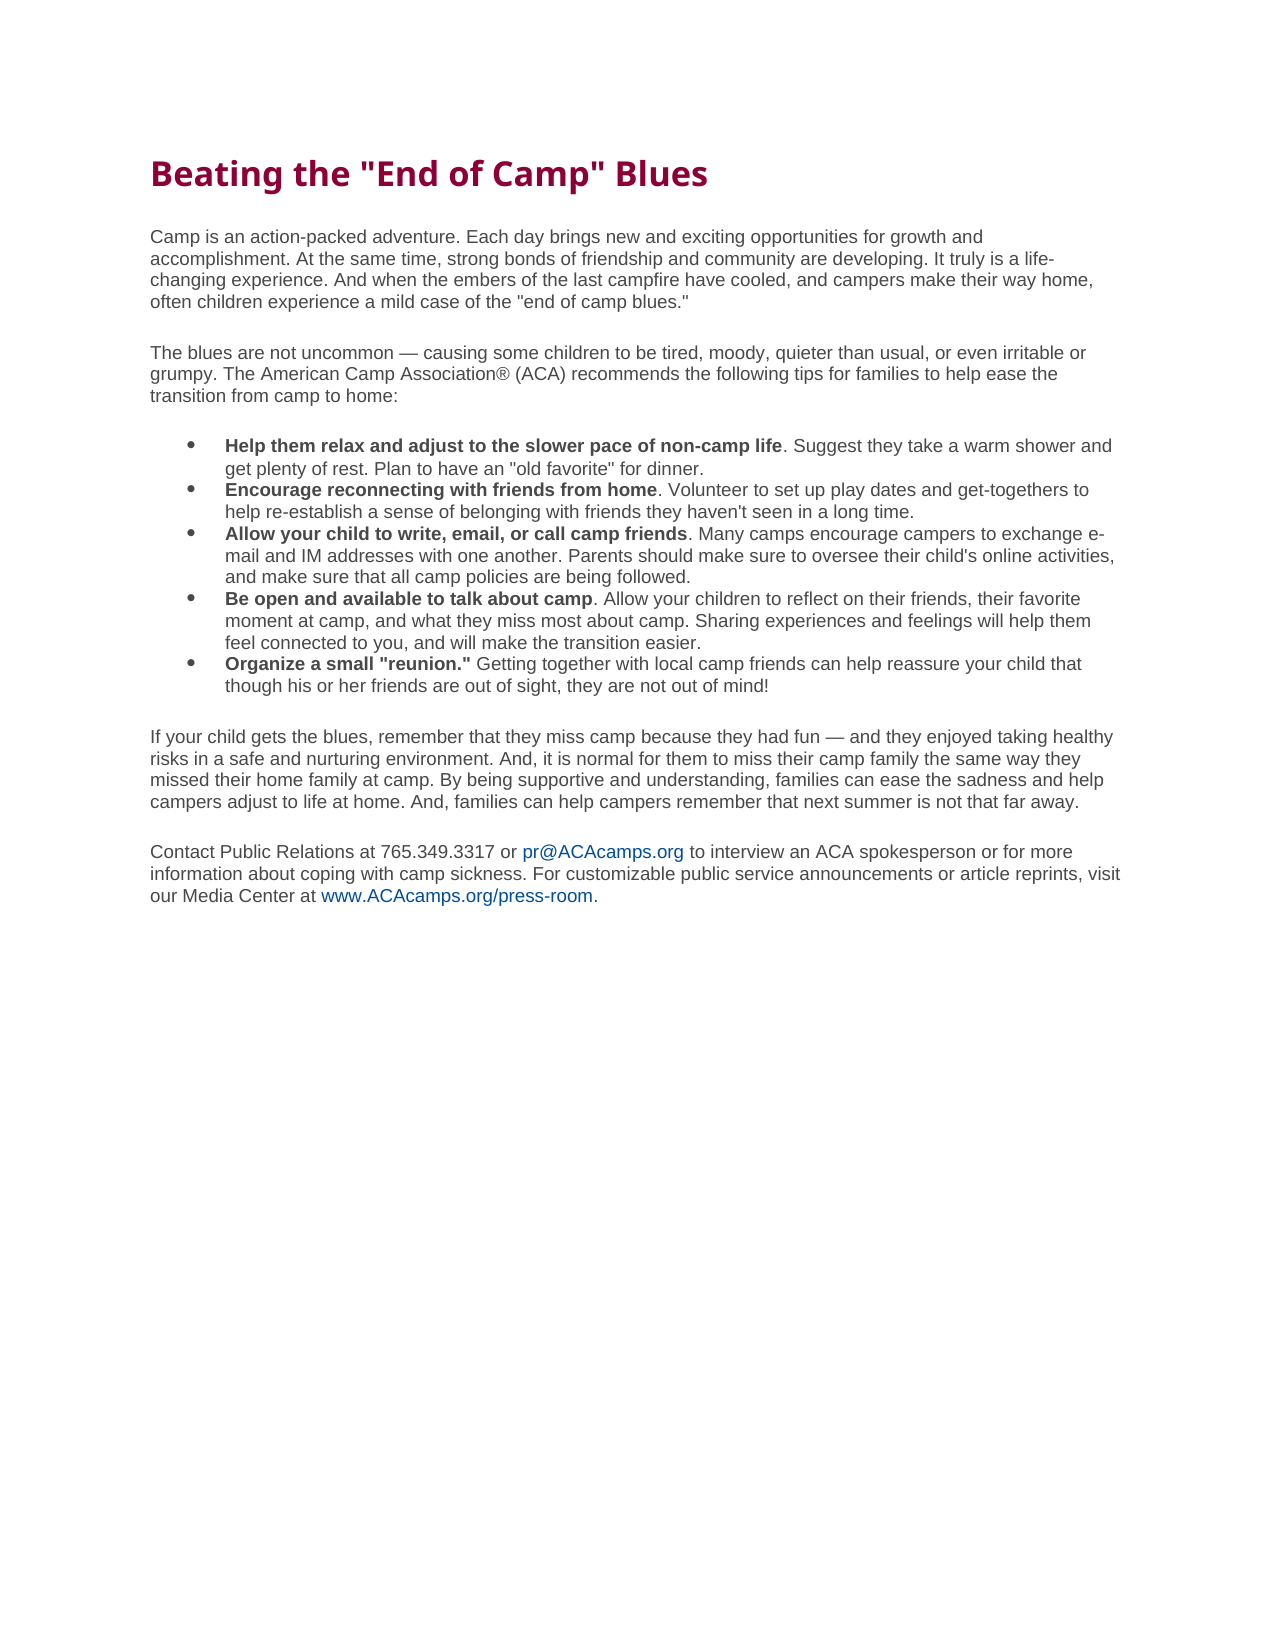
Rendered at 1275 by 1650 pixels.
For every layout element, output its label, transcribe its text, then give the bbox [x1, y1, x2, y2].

text Camp is an action-packed adventure. Each day brings new and exciting opportunities for growth and accomplishment. At the same time, strong bonds of friendship and community are developing. It truly is a life-changing experience. And when the embers of the last campfire have cooled, and campers make their way home, often children experience a mild case of the "end of camp blues." [150, 226, 1125, 312]
text Beating the "End of Camp" Blues [150, 150, 1125, 197]
list Allow your child to write, email, or call camp friends. Many camps encourage campers to exchange e-mail and IM addresses with one another. Parents should make sure to oversee their child's online activities, and make sure that all camp policies are being followed. [187, 523, 1125, 588]
text Contact Public Relations at 765.349.3317 or pr@ACAcamps.org to interview an ACA spokesperson or for more information about coping with camp sickness. For customizable public service announcements or article reprints, visit our Media Center at www.ACAcamps.org/press-room. [150, 841, 1125, 906]
list Be open and available to talk about camp. Allow your children to reflect on their friends, their favorite moment at camp, and what they miss most about camp. Sharing experiences and feelings will help them feel connected to you, and will make the transition easier. [187, 588, 1125, 653]
list Organize a small "reunion." Getting together with local camp friends can help reassure your child that though his or her friends are out of sight, they are not out of mind! [187, 653, 1125, 697]
text If your child gets the blues, remember that they miss camp because they had fun — and they enjoyed taking healthy risks in a safe and nurturing environment. And, it is normal for them to miss their camp family the same way they missed their home family at camp. By being supportive and understanding, families can ease the sadness and help campers adjust to life at home. And, families can help campers remember that next summer is not that far away. [150, 726, 1125, 812]
text The blues are not uncommon — causing some children to be tired, moody, quieter than usual, or even irritable or grumpy. The American Camp Association® (ACA) recommends the following tips for families to help ease the transition from camp to home: [150, 341, 1125, 406]
list Help them relax and adjust to the slower pace of non-camp life. Suggest they take a warm shower and get plenty of rest. Plan to have an "old favorite" for dinner. [187, 435, 1125, 479]
list Encourage reconnecting with friends from home. Volunteer to set up play dates and get-togethers to help re-establish a sense of belonging with friends they haven't seen in a long time. [187, 479, 1125, 523]
